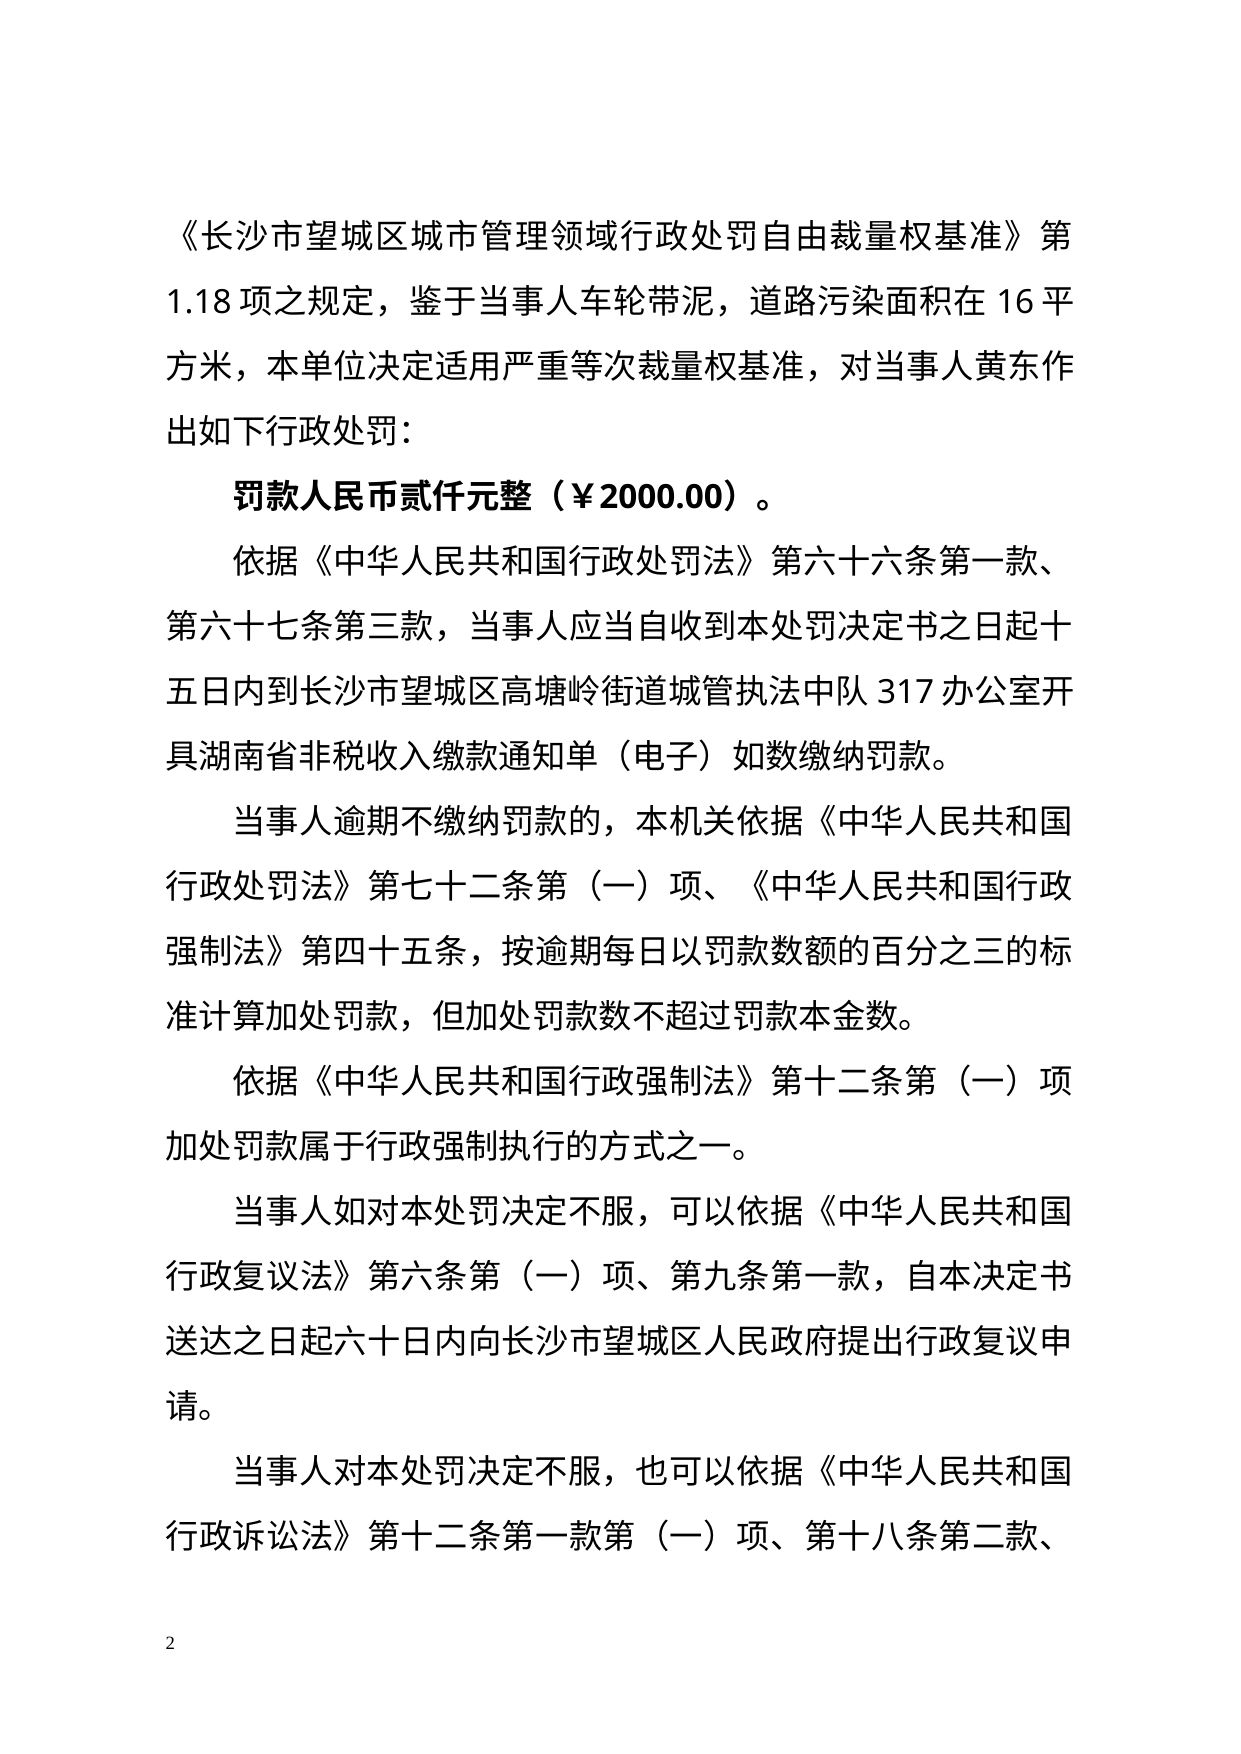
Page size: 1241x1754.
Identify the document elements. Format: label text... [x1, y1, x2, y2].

text 罚款人民币贰仟元整（￥2000.00）。 [165, 462, 1075, 527]
text 当事人如对本处罚决定不服，可以依据《中华人民共和国行政复议法》第六条第（一）项、第九条第一款，自本决定书送达之日起六十日内向长沙市望城区人民政府提出行政复议申请。 [165, 1177, 1075, 1437]
text 当事人逾期不缴纳罚款的，本机关依据《中华人民共和国行政处罚法》第七十二条第（一）项、《中华人民共和国行政强制法》第四十五条，按逾期每日以罚款数额的百分之三的标准计算加处罚款，但加处罚款数不超过罚款本金数。 [165, 787, 1075, 1047]
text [165, 202, 1075, 462]
text 依据《中华人民共和国行政强制法》第十二条第（一）项，加处罚款属于行政强制执行的方式之一。 [165, 1047, 1075, 1177]
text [165, 1437, 1075, 1567]
text 依据《中华人民共和国行政处罚法》第六十六条第一款、第六十七条第三款，当事人应当自收到本处罚决定书之日起十五日内到长沙市望城区高塘岭街道城管执法中队317办公室开具湖南省非税收入缴款通知单（电子）如数缴纳罚款。 [165, 527, 1075, 787]
